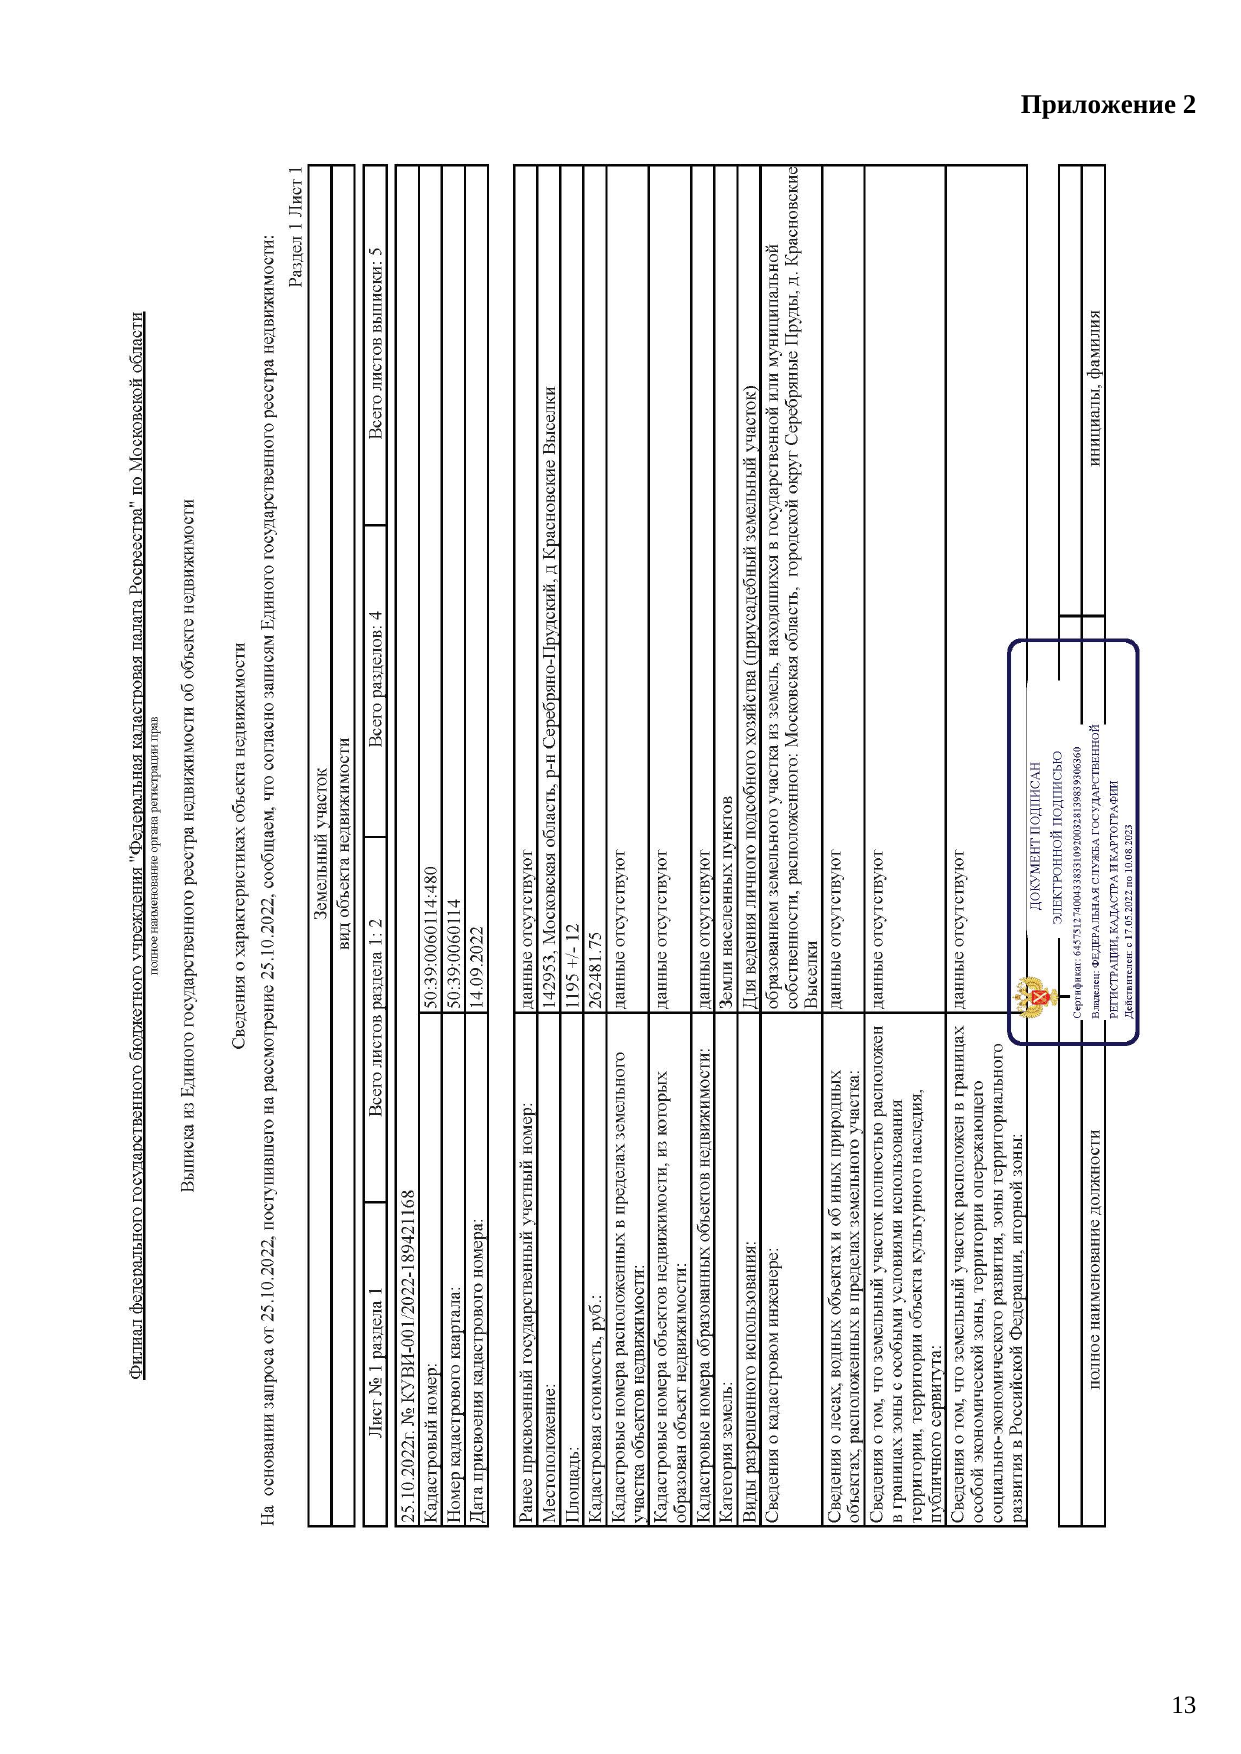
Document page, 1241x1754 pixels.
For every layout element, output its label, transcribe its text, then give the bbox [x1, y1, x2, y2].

picture [74, 119, 1196, 1572]
subtitle Приложение 2 [14, 89, 1196, 120]
